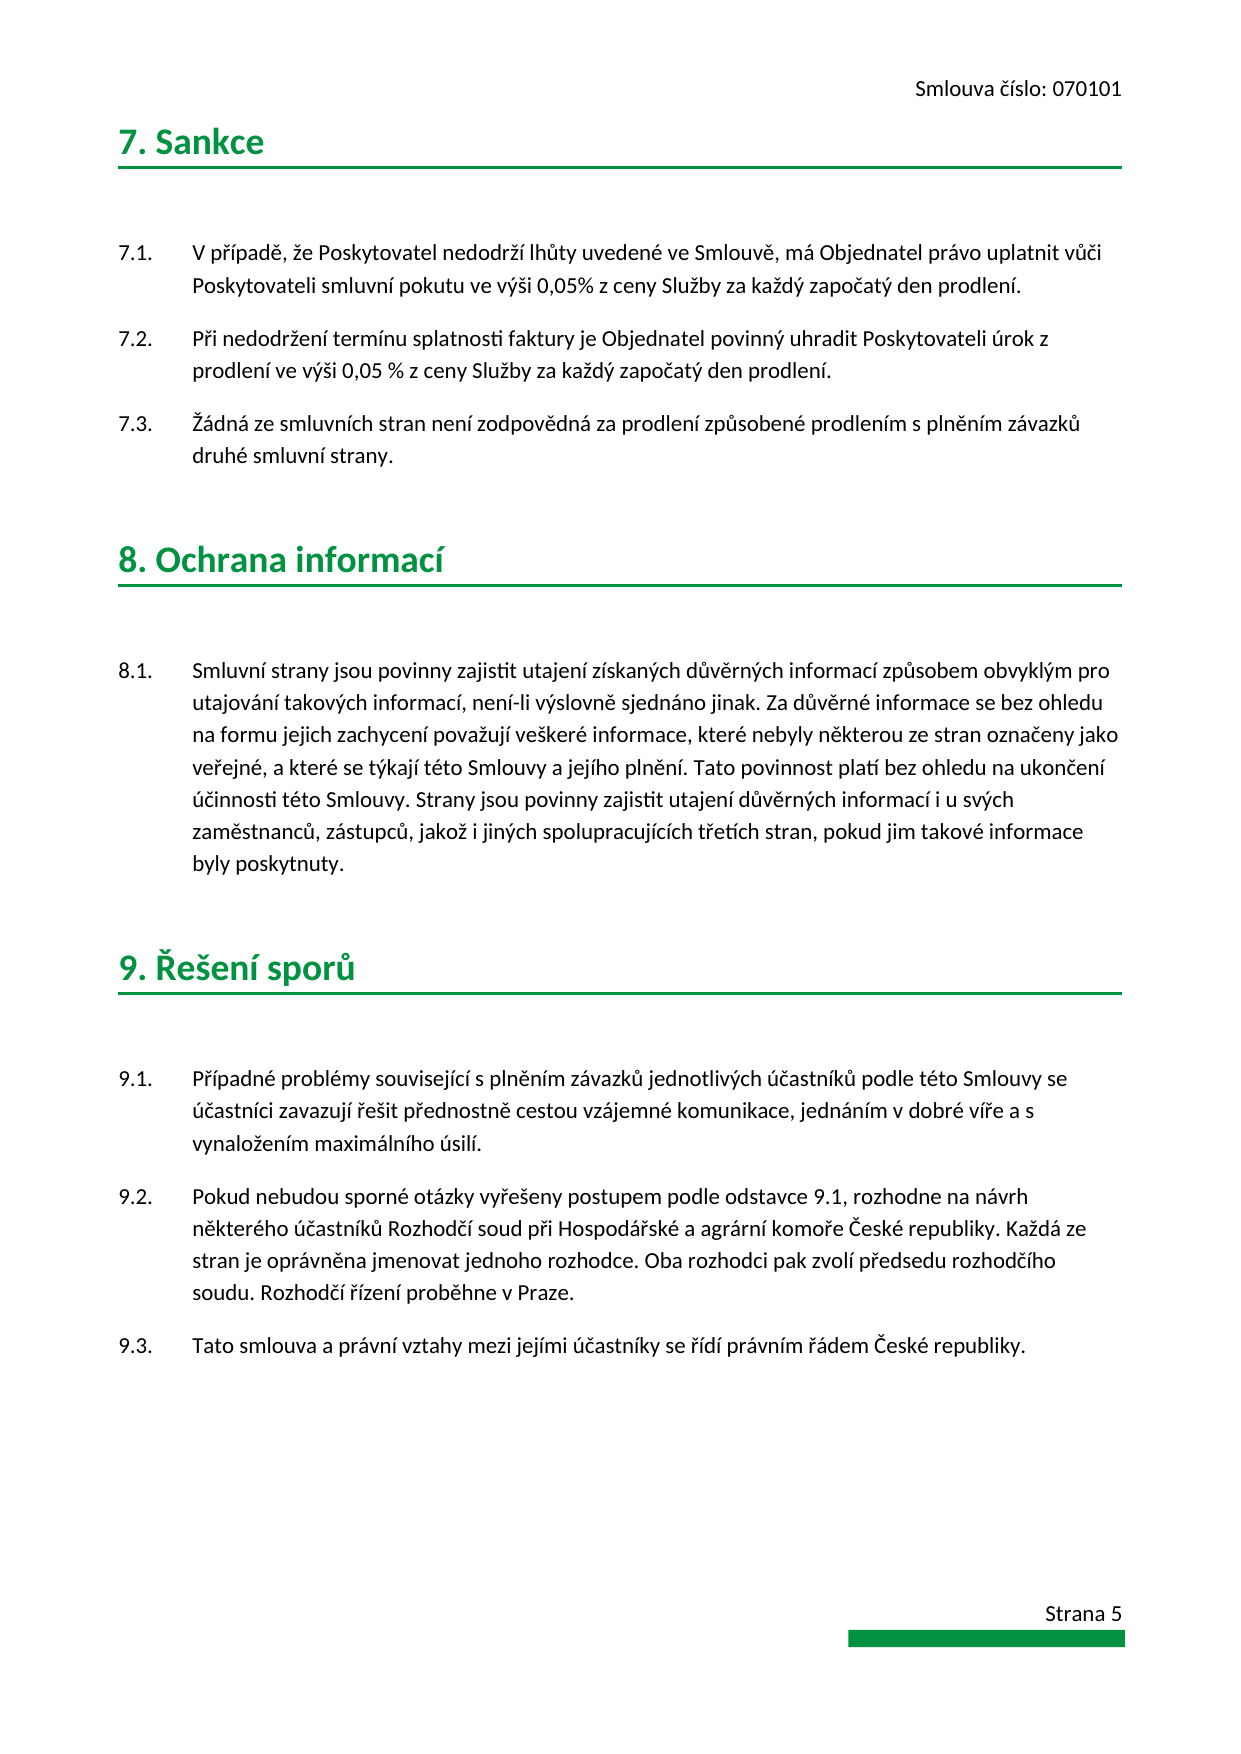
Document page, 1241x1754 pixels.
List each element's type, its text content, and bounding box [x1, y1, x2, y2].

subtitle Tato smlouva a právní vztahy mezi jejími účastníky se řídí právním řádem České republiky. [118, 1331, 1122, 1359]
subtitle Ochrana informací [118, 536, 1122, 584]
subtitle Řešení sporů [118, 944, 1122, 992]
subtitle V případě, že Poskytovatel nedodrží lhůty uvedené ve Smlouvě, má Objednatel právo uplatnit vůči Poskytovateli smluvní pokutu ve výši 0,05% z ceny Služby za každý započatý den prodlení. [118, 238, 1122, 299]
subtitle Případné problémy související s plněním závazků jednotlivých účastníků podle této Smlouvy se účastníci zavazují řešit přednostně cestou vzájemné komunikace, jednáním v dobré víře a s vynaložením maximálního úsilí. [118, 1064, 1122, 1157]
subtitle Smluvní strany jsou povinny zajistit utajení získaných důvěrných informací způsobem obvyklým pro utajování takových informací, není-li výslovně sjednáno jinak. Za důvěrné informace se bez ohledu na formu jejich zachycení považují veškeré informace, které nebyly některou ze stran označeny jako veřejné, a které se týkají této Smlouvy a jejího plnění. Tato povinnost platí bez ohledu na ukončení účinnosti této Smlouvy. Strany jsou povinny zajistit utajení důvěrných informací i u svých zaměstnanců, zástupců, jakož i jiných spolupracujících třetích stran, pokud jim takové informace byly poskytnuty. [118, 656, 1122, 877]
subtitle Žádná ze smluvních stran není zodpovědná za prodlení způsobené prodlením s plněním závazků druhé smluvní strany. [118, 409, 1122, 469]
subtitle Sankce [118, 118, 1122, 166]
subtitle Při nedodržení termínu splatnosti faktury je Objednatel povinný uhradit Poskytovateli úrok z prodlení ve výši 0,05 % z ceny Služby za každý započatý den prodlení. [118, 324, 1122, 384]
subtitle Pokud nebudou sporné otázky vyřešeny postupem podle odstavce 9.1, rozhodne na návrh některého účastníků Rozhodčí soud při Hospodářské a agrární komoře České republiky. Každá ze stran je oprávněna jmenovat jednoho rozhodce. Oba rozhodci pak zvolí předsedu rozhodčího soudu. Rozhodčí řízení proběhne v Praze. [118, 1182, 1122, 1306]
